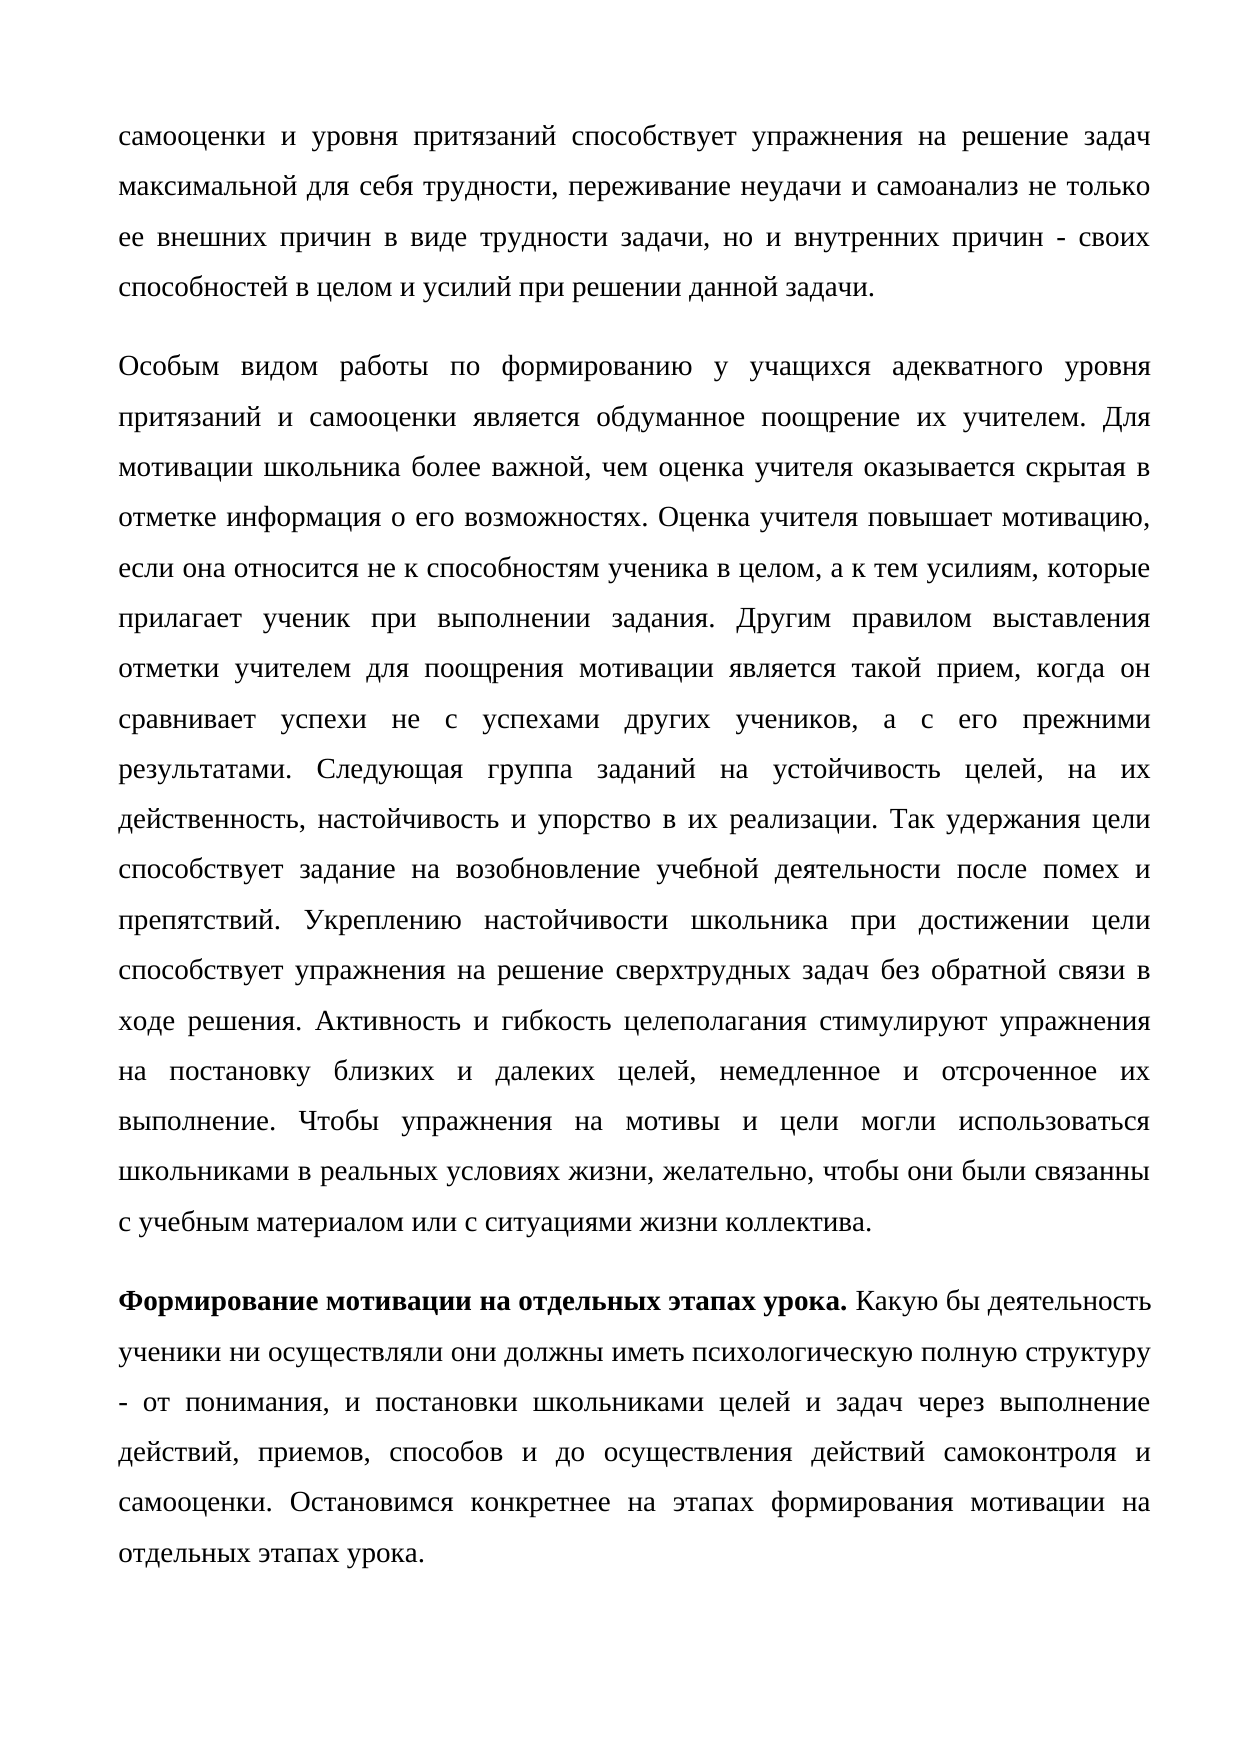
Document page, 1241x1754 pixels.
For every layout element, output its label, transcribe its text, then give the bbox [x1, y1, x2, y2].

text Формирование мотивации на отдельных этапах урока. Какую бы деятельность ученики ни осуществляли они должны иметь психологическую полную структуру - от понимания, и постановки школьниками целей и задач через выполнение действий, приемов, способов и до осуществления действий самоконтроля и самооценки. Остановимся конкретнее на этапах формирования мотивации на отдельных этапах урока. [118, 1334, 1152, 1619]
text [118, 118, 1152, 353]
text Особым видом работы по формированию у учащихся адекватного уровня притязаний и самооценки является обдуманное поощрение их учителем. Для мотивации школьника более важной, чем оценка учителя оказывается скрытая в отметке информация о его возможностях. Оценка учителя повышает мотивацию, если она относится не к способностям ученика в целом, а к тем усилиям, которые прилагает ученик при выполнении задания. Другим правилом выставления отметки учителем для поощрения мотивации является такой прием, когда он сравнивает успехи не с успехами других учеников, а с его прежними результатами. Следующая группа заданий на устойчивость целей, на их действенность, настойчивость и упорство в их реализации. Так удержания цели способствует задание на возобновление учебной деятельности после помех и препятствий. Укреплению настойчивости школьника при достижении цели способствует упражнения на решение сверхтрудных задач без обратной связи в ходе решения. Активность и гибкость целеполагания стимулируют упражнения на постановку близких и далеких целей, немедленное и отсроченное их выполнение. Чтобы упражнения на мотивы и цели могли использоваться школьниками в реальных условиях жизни, желательно, чтобы они были связанны с учебным материалом или с ситуациями жизни коллектива. [118, 399, 1152, 1288]
